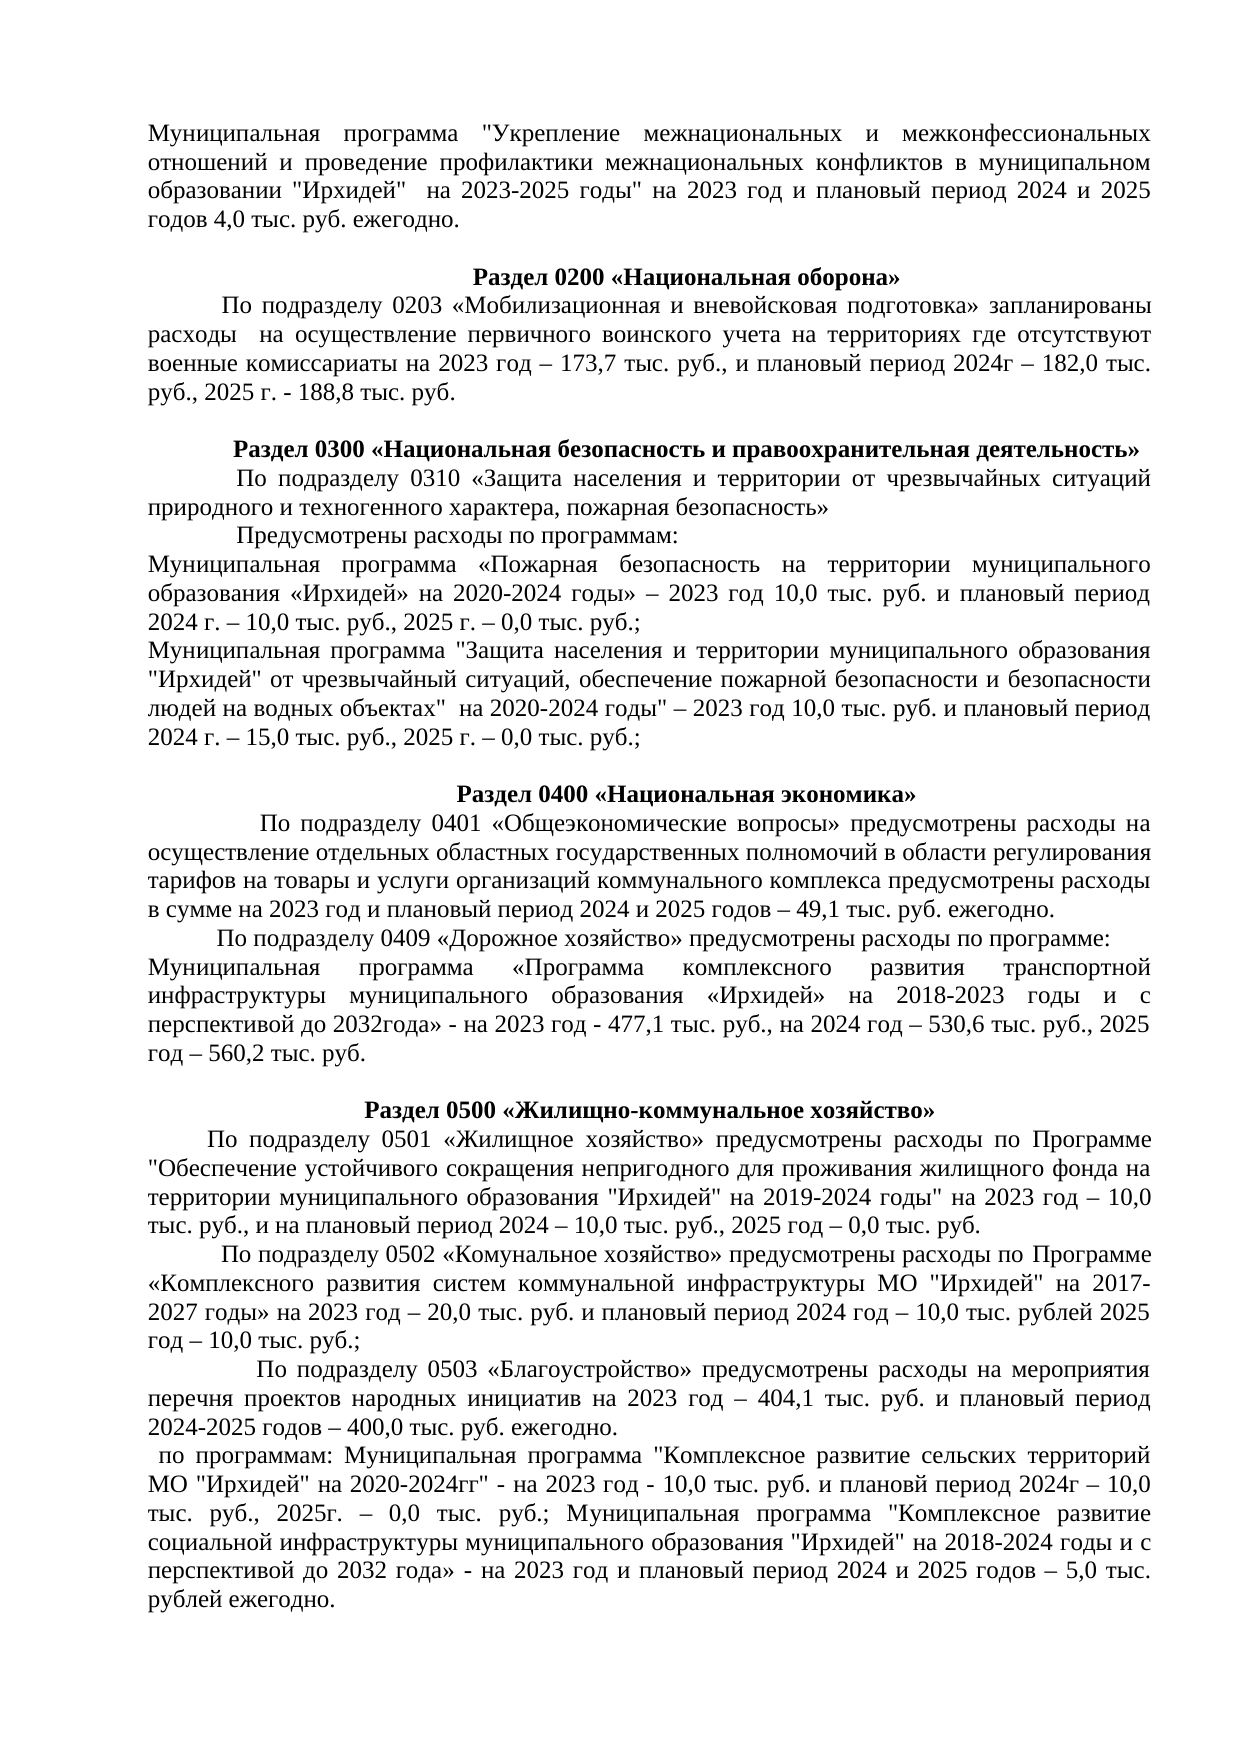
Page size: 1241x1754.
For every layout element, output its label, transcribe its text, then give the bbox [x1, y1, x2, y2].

text По подразделу 0310 «Защита населения и территории от чрезвычайных ситуаций природного и техногенного характера, пожарная безопасность» [148, 463, 1152, 521]
text Раздел 0300 «Национальная безопасность и правоохранительная деятельность» [148, 434, 1152, 463]
text Предусмотрены расходы по программам: [148, 521, 1152, 549]
text Муниципальная программа "Укрепление межнациональных и межконфессиональных отношений и проведение профилактики межнациональных конфликтов в муниципальном образовании "Ирхидей" на 2023-2025 годы" на 2023 год и плановый период 2024 и 2025 годов 4,0 тыс. руб. ежегодно. [148, 118, 1152, 233]
text По подразделу 0401 «Общеэкономические вопросы» предусмотрены расходы на осуществление отдельных областных государственных полномочий в области регулирования тарифов на товары и услуги организаций коммунального комплекса предусмотрены расходы в сумме на 2023 год и плановый период 2024 и 2025 годов – 49,1 тыс. руб. ежегодно. [148, 808, 1152, 923]
text По подразделу 0203 «Мобилизационная и вневойсковая подготовка» запланированы расходы на осуществление первичного воинского учета на территориях где отсутствуют военные комиссариаты на 2023 год – 173,7 тыс. руб., и плановый период 2024г – 182,0 тыс. руб., 2025 г. - 188,8 тыс. руб. [148, 291, 1152, 406]
text Муниципальная программа «Программа комплексного развития транспортной инфраструктуры муниципального образования «Ирхидей» на 2018-2023 годы и с перспективой до 2032года» - на 2023 год - 477,1 тыс. руб., на 2024 год – 530,6 тыс. руб., 2025 год – 560,2 тыс. руб. [148, 952, 1152, 1067]
text Раздел 0200 «Национальная оборона» [148, 262, 1152, 291]
text Муниципальная программа "Защита населения и территории муниципального образования "Ирхидей" от чрезвычайный ситуаций, обеспечение пожарной безопасности и безопасности людей на водных объектах" на 2020-2024 годы" – 2023 год 10,0 тыс. руб. и плановый период 2024 г. – 15,0 тыс. руб., 2025 г. – 0,0 тыс. руб.; [148, 636, 1152, 751]
text По подразделу 0503 «Благоустройство» предусмотрены расходы на мероприятия перечня проектов народных инициатив на 2023 год – 404,1 тыс. руб. и плановый период 2024-2025 годов – 400,0 тыс. руб. ежегодно. [148, 1354, 1152, 1441]
text по программам: Муниципальная программа "Комплексное развитие сельских территорий МО "Ирхидей" на 2020-2024гг" - на 2023 год - 10,0 тыс. руб. и плановй период 2024г – 10,0 тыс. руб., 2025г. – 0,0 тыс. руб.; Муниципальная программа "Комплексное развитие социальной инфраструктуры муниципального образования "Ирхидей" на 2018-2024 годы и с перспективой до 2032 года» - на 2023 год и плановый период 2024 и 2025 годов – 5,0 тыс. рублей ежегодно. [148, 1441, 1152, 1613]
text Муниципальная программа «Пожарная безопасность на территории муниципального образования «Ирхидей» на 2020-2024 годы» – 2023 год 10,0 тыс. руб. и плановый период 2024 г. – 10,0 тыс. руб., 2025 г. – 0,0 тыс. руб.; [148, 549, 1152, 636]
text По подразделу 0409 «Дорожное хозяйство» предусмотрены расходы по программе: [148, 923, 1152, 952]
text Раздел 0500 «Жилищно-коммунальное хозяйство» [148, 1096, 1152, 1124]
text По подразделу 0501 «Жилищное хозяйство» предусмотрены расходы по Программе "Обеспечение устойчивого сокращения непригодного для проживания жилищного фонда на территории муниципального образования "Ирхидей" на 2019-2024 годы" на 2023 год – 10,0 тыс. руб., и на плановый период 2024 – 10,0 тыс. руб., 2025 год – 0,0 тыс. руб. [148, 1124, 1152, 1239]
text Раздел 0400 «Национальная экономика» [148, 779, 1152, 808]
text По подразделу 0502 «Комунальное хозяйство» предусмотрены расходы по Программе «Комплексного развития систем коммунальной инфраструктуры МО "Ирхидей" на 2017-2027 годы» на 2023 год – 20,0 тыс. руб. и плановый период 2024 год – 10,0 тыс. рублей 2025 год – 10,0 тыс. руб.; [148, 1239, 1152, 1354]
